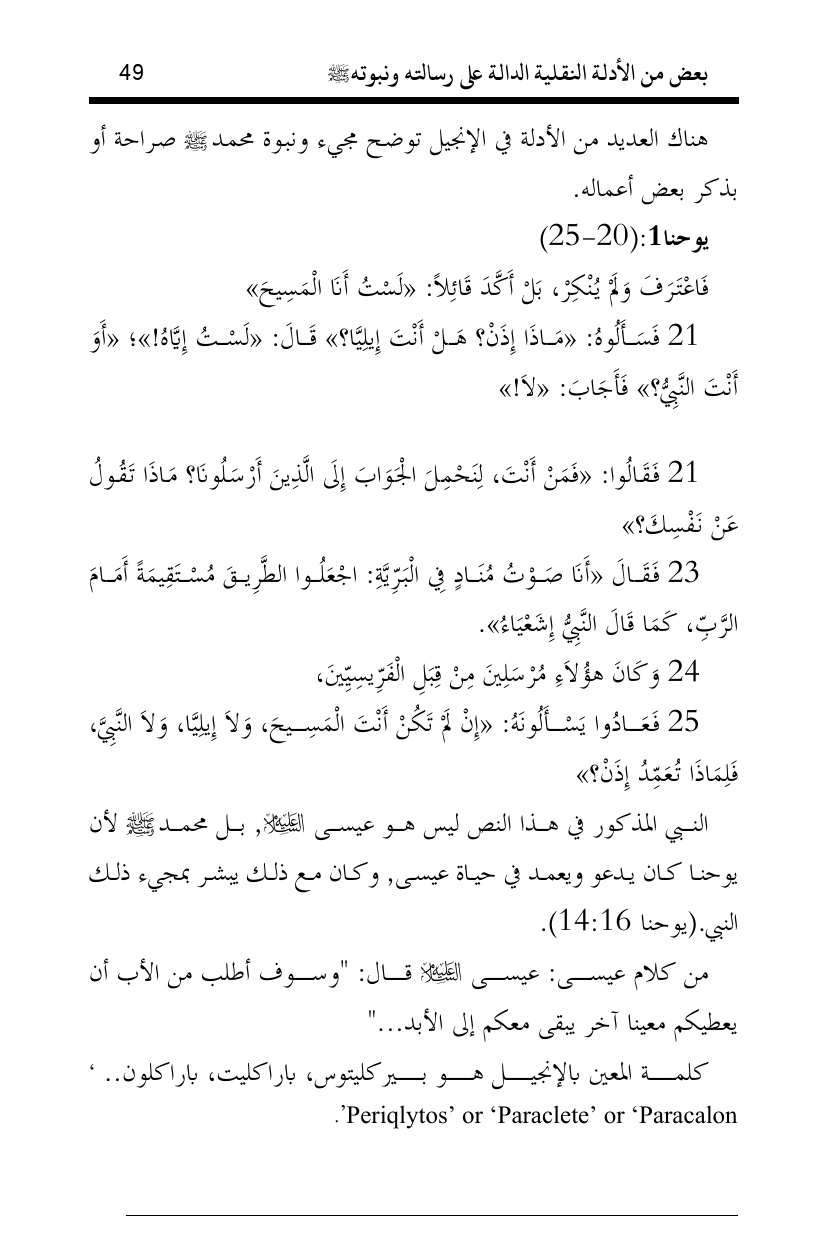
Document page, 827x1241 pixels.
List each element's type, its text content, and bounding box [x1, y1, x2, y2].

text كلمة المعين بالإنجيل هو بيركليتوس، باراكليت، باراكلون.. ‘Periqlytos’ or ‘Paraclete’ or ‘Paracalon’. [89, 1049, 738, 1136]
text النبي المذكور في هذا النص ليس هو عيسى ÷, بل محمد ج لأن يوحنا كان يدعو ويعمد في حياة عيسى, وكان مع ذلك يبشر بمجيء ذلك النبي.(يوحنا 14:16). [89, 800, 738, 949]
text هناك العديد من الأدلة في الإنجيل توضح مجيء ونبوة محمد ج صراحة أو بذكر بعض أعماله. [89, 115, 738, 215]
text 21 فَسَأَلُوهُ: «مَاذَا إِذَنْ؟ هَلْ أَنْتَ إِيلِيَّا؟» قَالَ: «لَسْتُ إِيَّاهُ!»؛ «أَوَ أَنْتَ النَّبِيُّ؟» فَأَجَابَ: «لاَ!» [89, 314, 738, 414]
text 24 وَكَانَ هؤُلاَءِ مُرْسَلِينَ مِنْ قِبَلِ الْفَرِّيسِيِّينَ، [89, 651, 738, 700]
text 23 فَقَالَ «أَنَا صَوْتُ مُنَادٍ فِي الْبَرِّيَّةِ: اجْعَلُوا الطَّرِيقَ مُسْتَقِيمَةً أَمَامَ الرَّبِّ، كَمَا قَالَ النَّبِيُّ إِشَعْيَاءُ». [89, 551, 738, 651]
text فَاعْتَرَفَ وَلَمْ يُنْكِرْ، بَلْ أَكَّدَ قَائِلاً: «لَسْتُ أَنَا الْمَسِيحَ» [89, 264, 738, 314]
text 21 فَقَالُوا: «فَمَنْ أَنْتَ، لِنَحْمِلَ الْجَوَابَ إِلَى الَّذِينَ أَرْسَلُونَا؟ مَاذَا تَقُولُ عَنْ نَفْسِكَ؟» [89, 451, 738, 551]
text يوحنا1:(20-25) [89, 215, 738, 264]
text من كلام عيسى: عيسى ÷ قال: "وسوف أطلب من الأب أن يعطيكم معينا آخر يبقى معكم إلى الأبد..." [89, 949, 738, 1049]
text 25 فَعَادُوا يَسْأَلُونَهُ: «إِنْ لَمْ تَكُنْ أَنْتَ الْمَسِيحَ، وَلاَ إِيلِيَّا، وَلاَ النَّبِيَّ، فَلِمَاذَا تُعَمِّدُ إِذَنْ؟» [89, 700, 738, 800]
